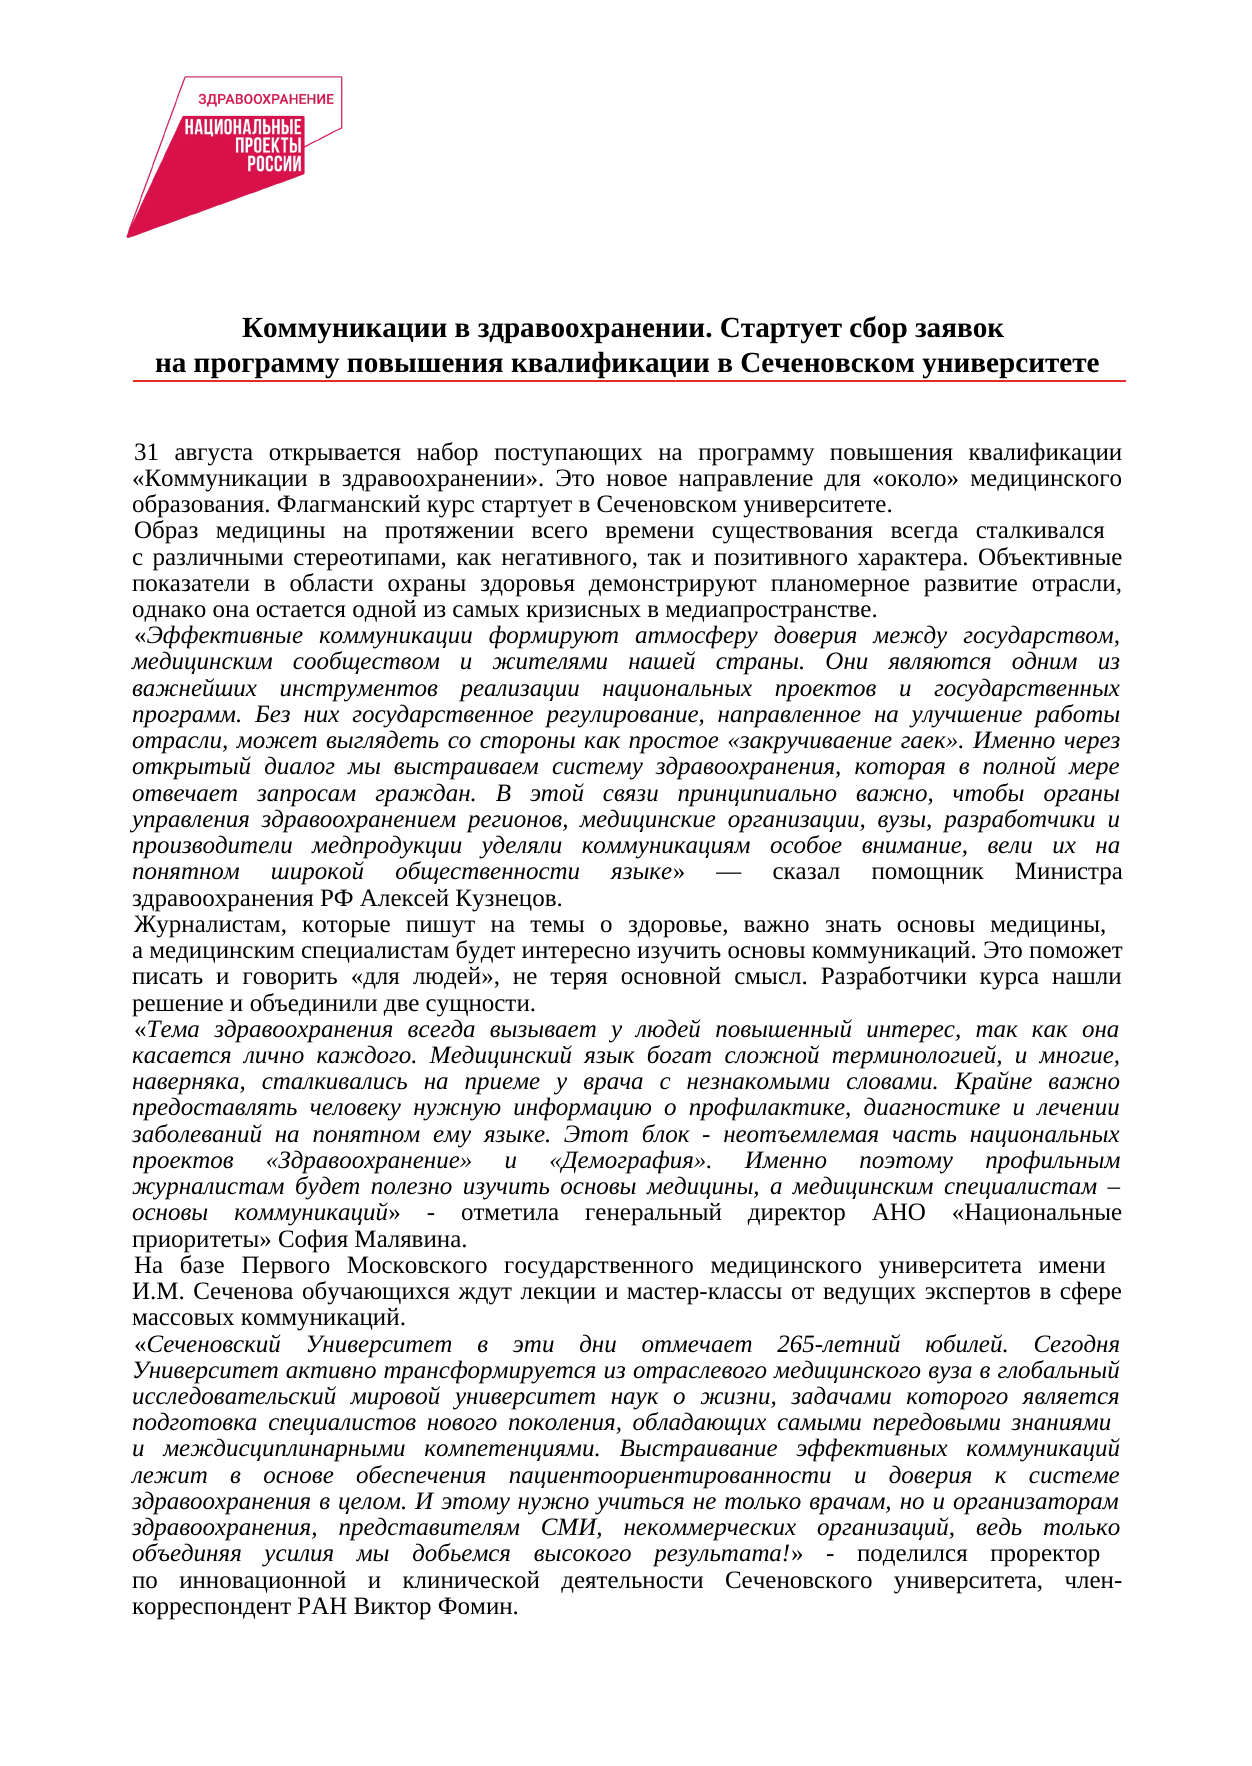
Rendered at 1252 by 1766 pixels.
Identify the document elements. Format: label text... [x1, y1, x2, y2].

text 31 августа открывается набор поступающих на программу повышения квалификации «Коммуникации в здравоохранении». Это новое направление для «около» медицинского образования. Флагманский курс стартует в Сеченовском университете. [132, 439, 1123, 518]
text Образ медицины на протяжении всего времени существования всегда сталкивался с различными стереотипами, как негативного, так и позитивного характера. Объективные показатели в области охраны здоровья демонстрируют планомерное развитие отрасли, однако она остается одной из самых кризисных в медиапространстве. [132, 518, 1123, 623]
text «Эффективные коммуникации формируют атмосферу доверия между государством, медицинским сообществом и жителями нашей страны. Они являются одним из важнейших инструментов реализации национальных проектов и государственных программ. Без них государственное регулирование, направленное на улучшение работы отрасли, может выглядеть со стороны как простое «закручиваение гаек». Именно через открытый диалог мы выстраиваем систему здравоохранения, которая в полной мере отвечает запросам граждан. В этой связи принципиально важно, чтобы органы управления здравоохранением регионов, медицинские организации, вузы, разработчики и производители медпродукции уделяли коммуникациям особое внимание, вели их на понятном широкой общественности языке» — сказал помощник Министра здравоохранения РФ Алексей Кузнецов. [132, 623, 1123, 911]
picture [118, 68, 350, 244]
text «Тема здравоохранения всегда вызывает у людей повышенный интерес, так как она касается лично каждого. Медицинский язык богат сложной терминологией, и многие, наверняка, сталкивались на приеме у врача с незнакомыми словами. Крайне важно предоставлять человеку нужную информацию о профилактике, диагностике и лечении заболеваний на понятном ему языке. Этот блок - неотъемлемая часть национальных проектов «Здравоохранение» и «Демография». Именно поэтому профильным журналистам будет полезно изучить основы медицины, а медицинским специалистам – основы коммуникаций» - отметила генеральный директор АНО «Национальные приоритеты» София Малявина. [132, 1016, 1123, 1252]
text Коммуникации в здравоохранении. Стартует сбор заявок на программу повышения квалификации в Сеченовском университете [132, 310, 1122, 378]
text На базе Первого Московского государственного медицинского университета имени И.М. Сеченова обучающихся ждут лекции и мастер-классы от ведущих экспертов в сфере массовых коммуникаций. [132, 1252, 1123, 1331]
text Журналистам, которые пишут на темы о здоровье, важно знать основы медицины, а медицинским специалистам будет интересно изучить основы коммуникаций. Это поможет писать и говорить «для людей», не теряя основной смысл. Разработчики курса нашли решение и объединили две сущности. [132, 911, 1123, 1016]
text «Сеченовский Университет в эти дни отмечает 265-летний юбилей. Сегодня Университет активно трансформируется из отраслевого медицинского вуза в глобальный исследовательский мировой университет наук о жизни, задачами которого является подготовка специалистов нового поколения, обладающих самыми передовыми знаниями и междисциплинарными компетенциями. Выстраивание эффективных коммуникаций лежит в основе обеспечения пациентоориентированности и доверия к системе здравоохранения в целом. И этому нужно учиться не только врачам, но и организаторам здравоохранения, представителям СМИ, некоммерческих организаций, ведь только объединяя усилия мы добьемся высокого результата!» - поделился проректор по инновационной и клинической деятельности Сеченовского университета, член-корреспондент РАН Виктор Фомин. [132, 1331, 1123, 1620]
